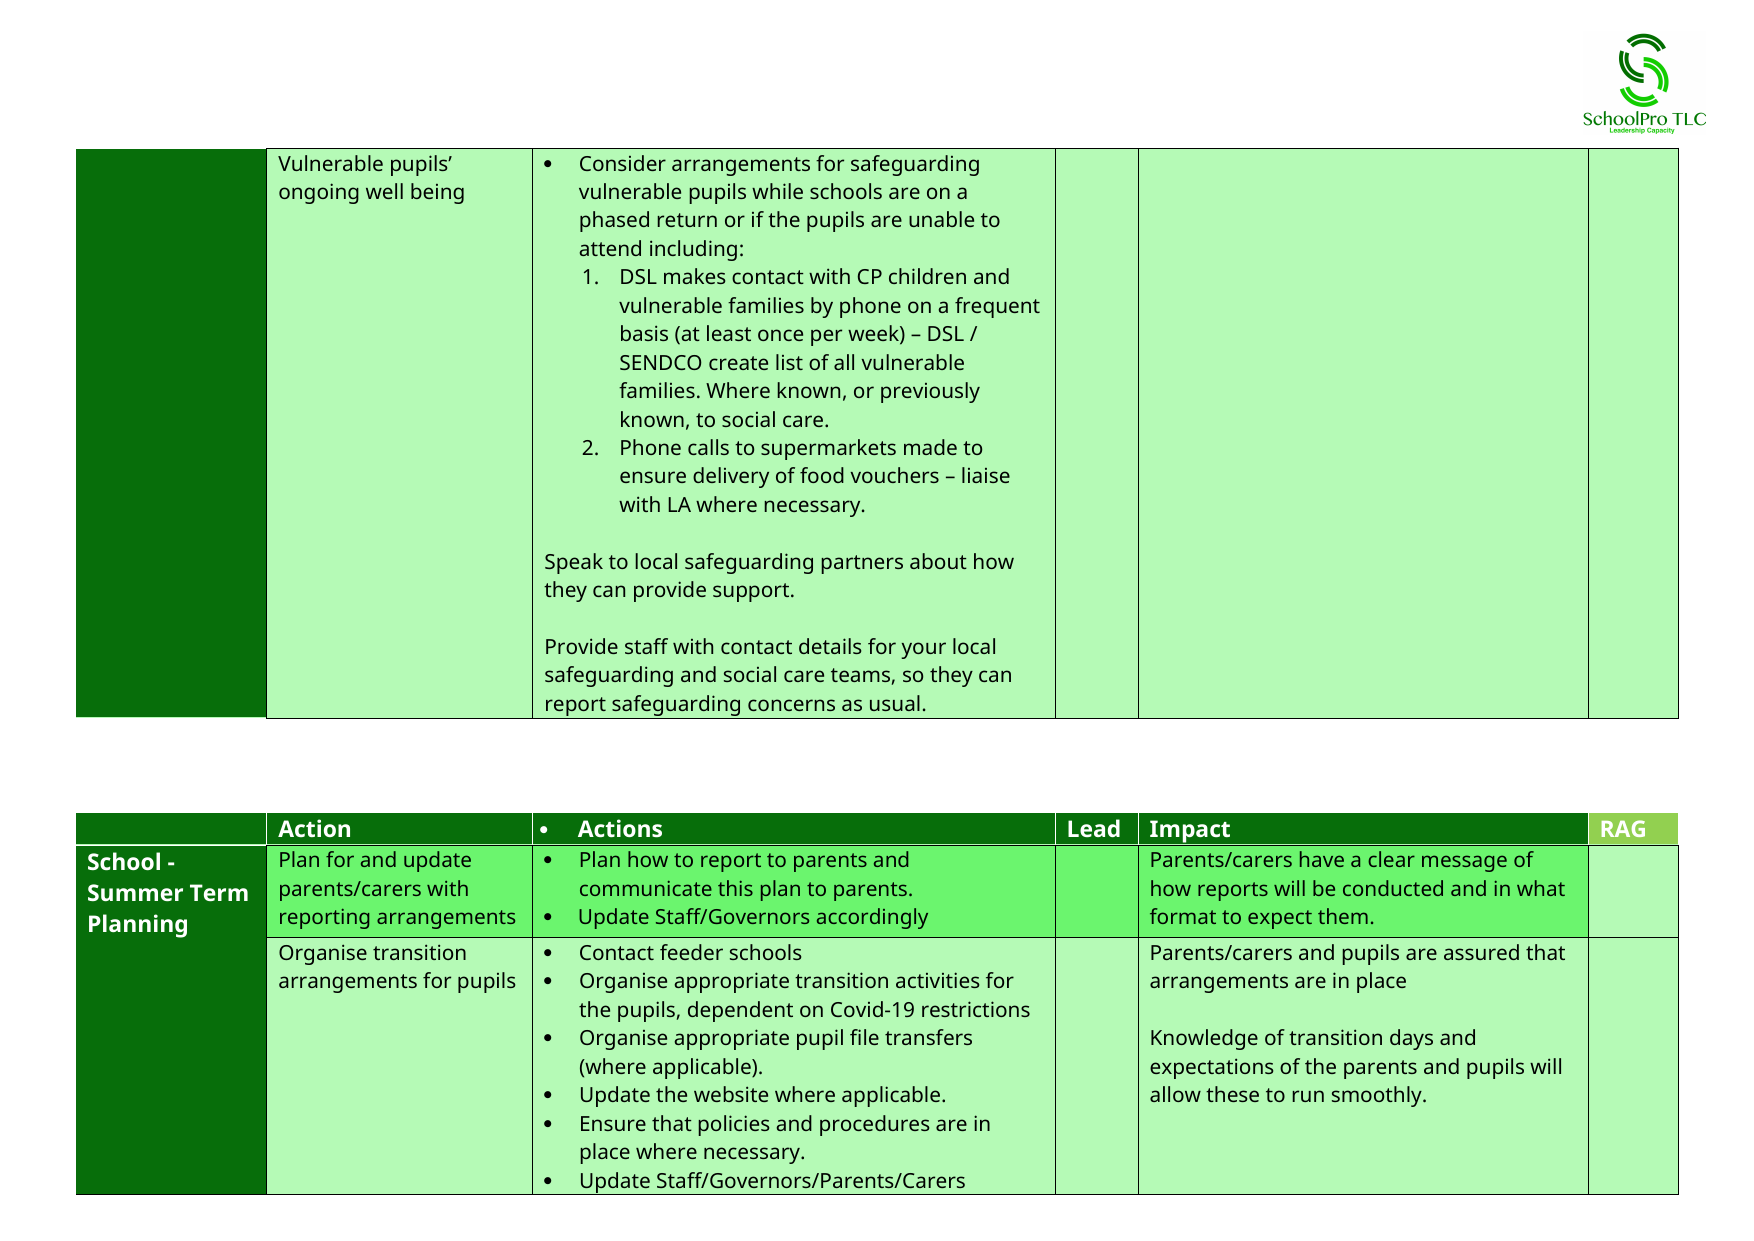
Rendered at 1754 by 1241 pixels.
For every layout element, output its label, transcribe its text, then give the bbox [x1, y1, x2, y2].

table_cell [1589, 938, 1678, 1194]
table_cell [1139, 149, 1588, 717]
table_cell Vulnerable pupils’ ongoing well being [267, 149, 532, 717]
table_cell [1589, 846, 1678, 937]
table_header Actions [533, 813, 1055, 844]
table_cell Consider arrangements for safeguarding vulnerable pupils while schools are on a phased return or if the pupils are unable to attend including: DSL makes contact with CP children and vulnerable families by phone on a frequent basis (at least once per week) – DSL / SENDCO create list of all vulnerable families. Where known, or previously known, to social care. Phone calls to supermarkets made to ensure delivery of food vouchers – liaise with LA where necessary. Speak to local safeguarding partners about how they can provide support. Provide staff with contact details for your local safeguarding and social care teams, so they can report safeguarding concerns as usual. [533, 149, 1055, 717]
table_cell Plan how to report to parents and communicate this plan to parents. Update Staff/Governors accordingly [533, 846, 1055, 937]
picture [1582, 31, 1707, 135]
table_cell [1056, 938, 1138, 1194]
table_cell [1589, 149, 1678, 717]
table_header RAG [1589, 813, 1678, 844]
table_header [76, 813, 266, 844]
table_header Impact [1139, 813, 1588, 844]
table_cell School - Summer Term Planning [76, 846, 266, 1194]
table_cell Plan for and update parents/carers with reporting arrangements [267, 846, 532, 937]
table_cell Organise transition arrangements for pupils [267, 938, 532, 1194]
table_cell [1056, 149, 1138, 717]
table_header Lead [1056, 813, 1138, 844]
table_header Action [267, 813, 532, 844]
table_cell [1056, 846, 1138, 937]
table_cell Parents/carers have a clear message of how reports will be conducted and in what format to expect them. [1139, 846, 1588, 937]
